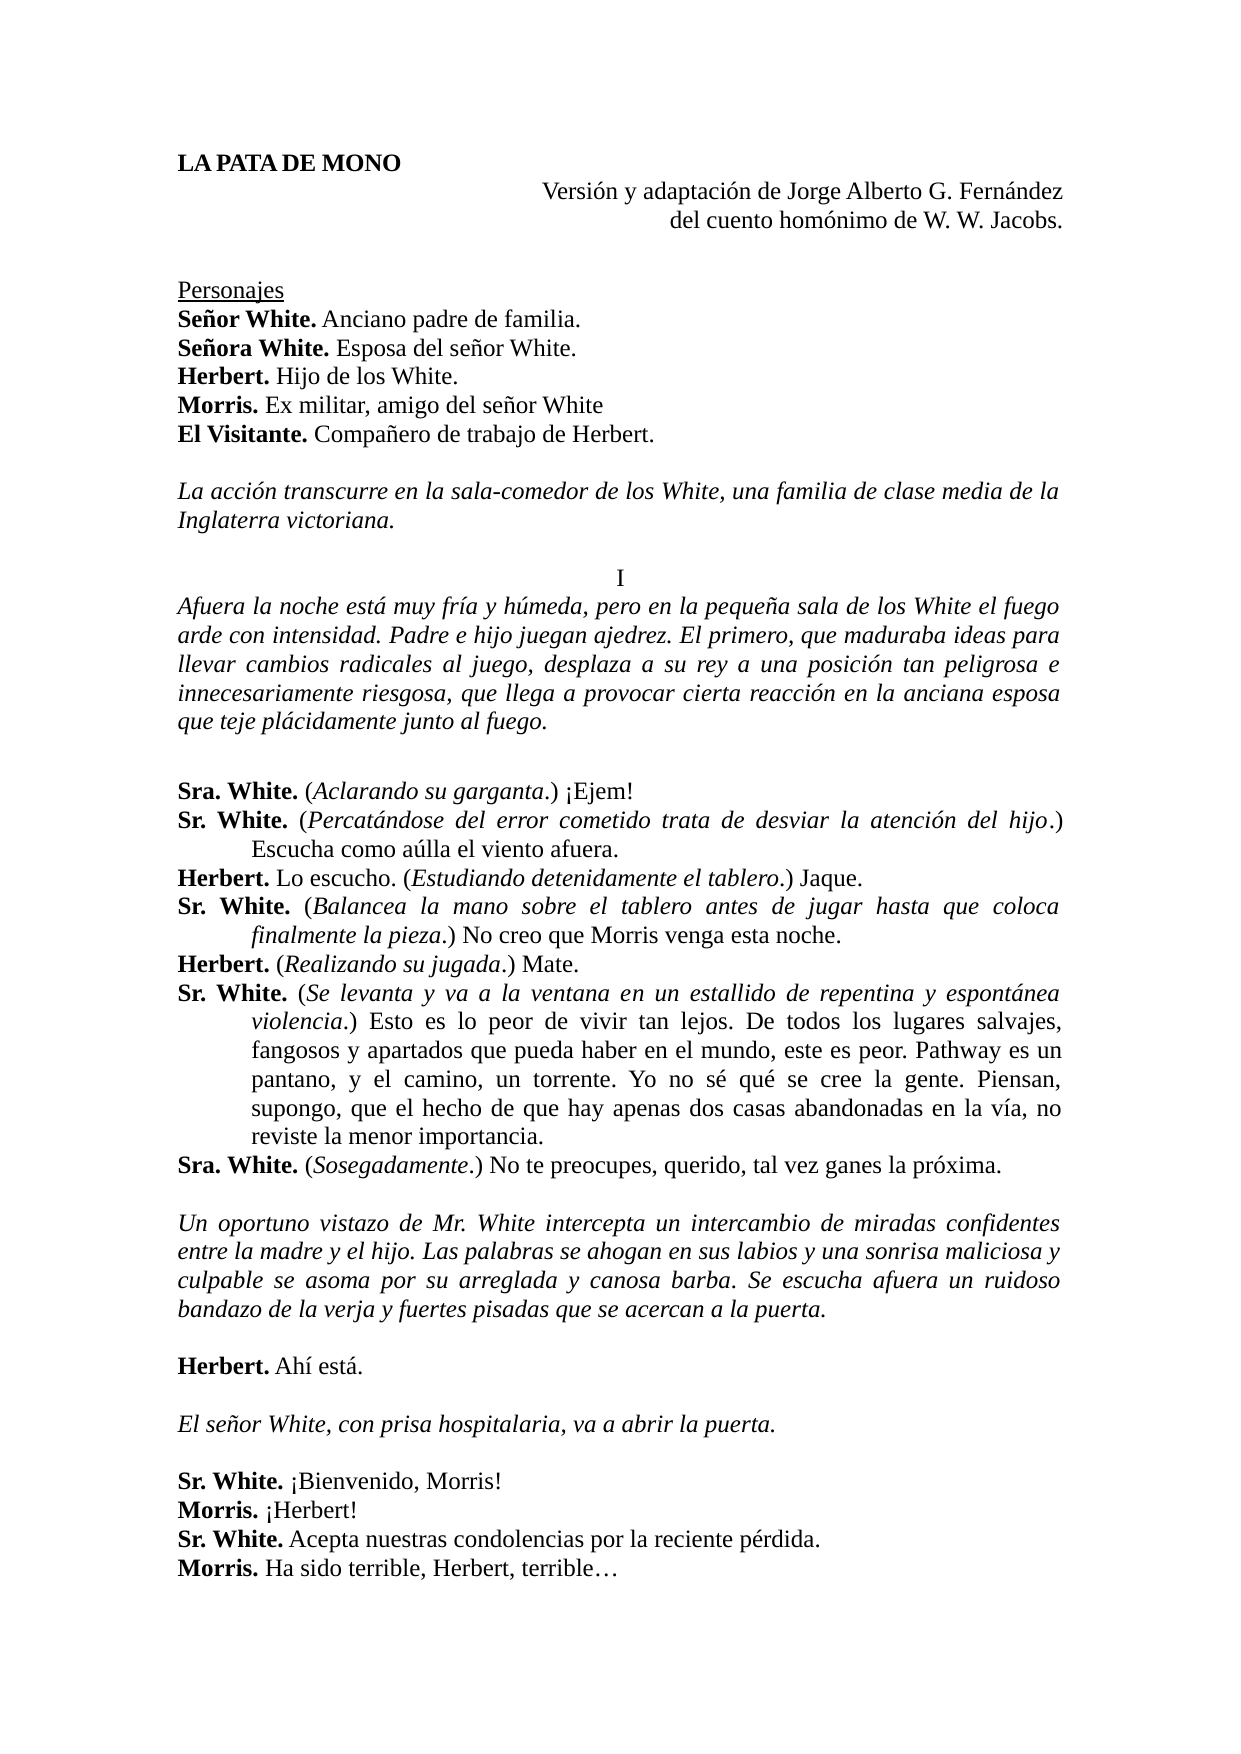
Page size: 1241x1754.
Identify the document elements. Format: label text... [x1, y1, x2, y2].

text Señora White. Esposa del señor White. [177, 333, 1063, 361]
text Sr. White. (Se levanta y va a la ventana en un estallido de repentina y espontánea violencia.) Esto es lo peor de vivir tan lejos. De todos los lugares salvajes, fangosos y apartados que pueda haber en el mundo, este es peor. Pathway es un pantano, y el camino, un torrente. Yo no sé qué se cree la gente. Piensan, supongo, que el hecho de que hay apenas dos casas abandonadas en la vía, no reviste la menor importancia. [177, 978, 1063, 1150]
text Herbert. (Realizando su jugada.) Mate. [177, 949, 1063, 978]
text Sra. White. (Aclarando su garganta.) ¡Ejem! [177, 776, 1063, 805]
text Herbert. Ahí está. [177, 1351, 1063, 1380]
text del cuento homónimo de W. W. Jacobs. [177, 205, 1063, 234]
text Sr. White. ¡Bienvenido, Morris! [177, 1466, 1063, 1495]
text Morris. Ex militar, amigo del señor White [177, 390, 1063, 419]
text Sra. White. (Sosegadamente.) No te preocupes, querido, tal vez ganes la próxima. [177, 1150, 1063, 1179]
text I [177, 563, 1063, 591]
text Afuera la noche está muy fría y húmeda, pero en la pequeña sala de los White el fuego arde con intensidad. Padre e hijo juegan ajedrez. El primero, que maduraba ideas para llevar cambios radicales al juego, desplaza a su rey a una posición tan peligrosa e innecesariamente riesgosa, que llega a provocar cierta reacción en la anciana esposa que teje plácidamente junto al fuego. [177, 591, 1063, 735]
text Un oportuno vistazo de Mr. White intercepta un intercambio de miradas confidentes entre la madre y el hijo. Las palabras se ahogan en sus labios y una sonrisa maliciosa y culpable se asoma por su arreglada y canosa barba. Se escucha afuera un ruidoso bandazo de la verja y fuertes pisadas que se acercan a la puerta. [177, 1208, 1063, 1323]
text El Visitante. Compañero de trabajo de Herbert. [177, 419, 1063, 448]
text Herbert. Lo escucho. (Estudiando detenidamente el tablero.) Jaque. [177, 863, 1063, 891]
text Sr. White. Acepta nuestras condolencias por la reciente pérdida. [177, 1524, 1063, 1553]
text Señor White. Anciano padre de familia. [177, 304, 1063, 333]
text Sr. White. (Balancea la mano sobre el tablero antes de jugar hasta que coloca finalmente la pieza.) No creo que Morris venga esta noche. [177, 891, 1063, 949]
subtitle La Pata de Mono [177, 148, 1063, 176]
text La acción transcurre en la sala-comedor de los White, una familia de clase media de la Inglaterra victoriana. [177, 476, 1063, 534]
text Sr. White. (Percatándose del error cometido trata de desviar la atención del hijo.) Escucha como aúlla el viento afuera. [177, 805, 1063, 863]
text Personajes [177, 275, 1063, 304]
text Morris. ¡Herbert! [177, 1495, 1063, 1524]
text Herbert. Hijo de los White. [177, 361, 1063, 390]
text El señor White, con prisa hospitalaria, va a abrir la puerta. [177, 1409, 1063, 1438]
text Versión y adaptación de Jorge Alberto G. Fernández [177, 176, 1063, 205]
text Morris. Ha sido terrible, Herbert, terrible… [177, 1553, 1063, 1581]
